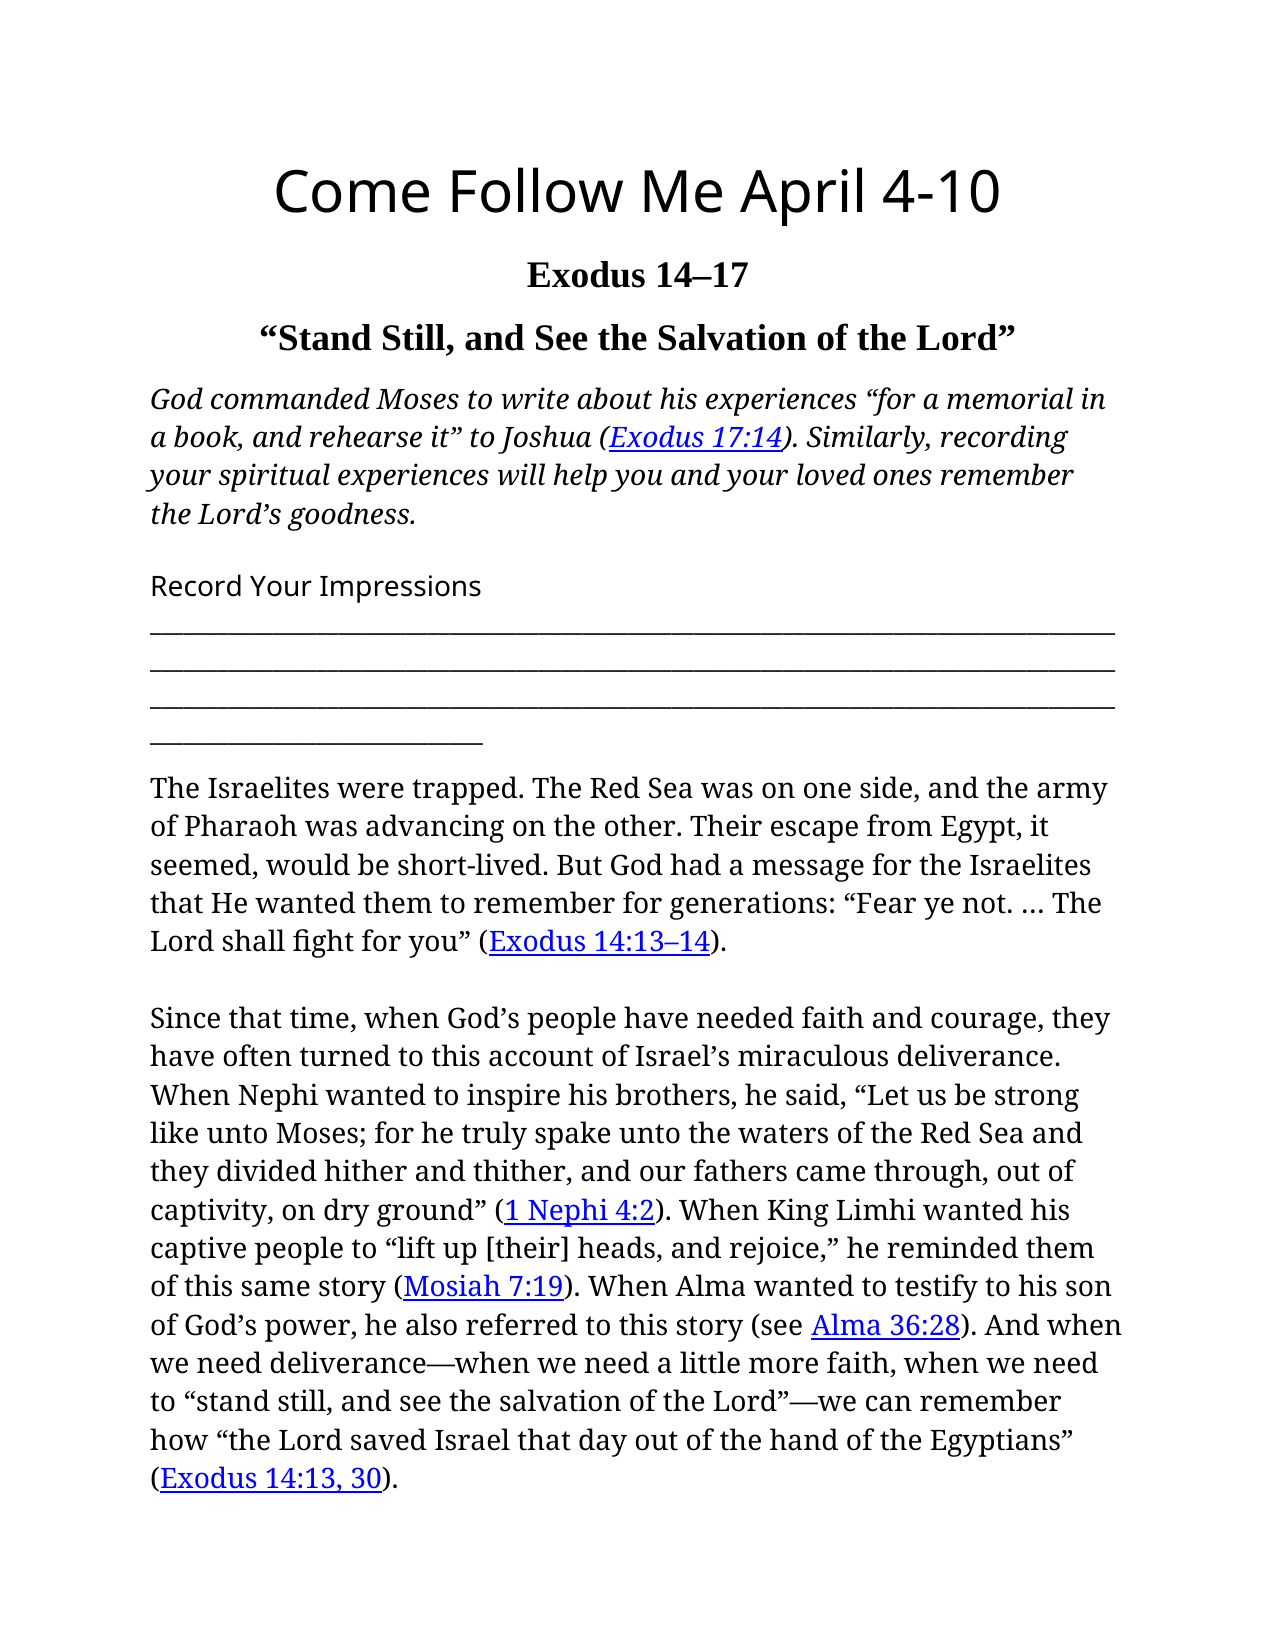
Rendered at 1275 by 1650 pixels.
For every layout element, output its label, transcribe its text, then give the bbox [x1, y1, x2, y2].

text “Stand Still, and See the Salvation of the Lord” [150, 316, 1125, 359]
text The Israelites were trapped. The Red Sea was on one side, and the army of Pharaoh was advancing on the other. Their escape from Egypt, it seemed, would be short-lived. But God had a message for the Israelites that He wanted them to remember for generations: “Fear ye not. … The Lord shall fight for you” (Exodus 14:13–14). [150, 768, 1125, 960]
text ___________________________________________________________________________________________________________________________________________________________________________________________________________________________________________________________________________________________________ [150, 605, 1125, 749]
text God commanded Moses to write about his experiences “for a memorial in a book, and rehearse it” to Joshua (Exodus 17:14). Similarly, recording your spiritual experiences will help you and your loved ones remember the Lord’s goodness. [150, 379, 1125, 532]
text Exodus 14–17 [150, 252, 1125, 296]
text Since that time, when God’s people have needed faith and courage, they have often turned to this account of Israel’s miraculous deliverance. When Nephi wanted to inspire his brothers, he said, “Let us be strong like unto Moses; for he truly spake unto the waters of the Red Sea and they divided hither and thither, and our fathers came through, out of captivity, on dry ground” (1 Nephi 4:2). When King Limhi wanted his captive people to “lift up [their] heads, and rejoice,” he reminded them of this same story (Mosiah 7:19). When Alma wanted to testify to his son of God’s power, he also referred to this story (see Alma 36:28). And when we need deliverance—when we need a little more faith, when we need to “stand still, and see the salvation of the Lord”—we can remember how “the Lord saved Israel that day out of the hand of the Egyptians” (Exodus 14:13, 30). [150, 998, 1125, 1497]
text Record Your Impressions [150, 566, 1125, 605]
text Come Follow Me April 4-10 [150, 150, 1125, 229]
